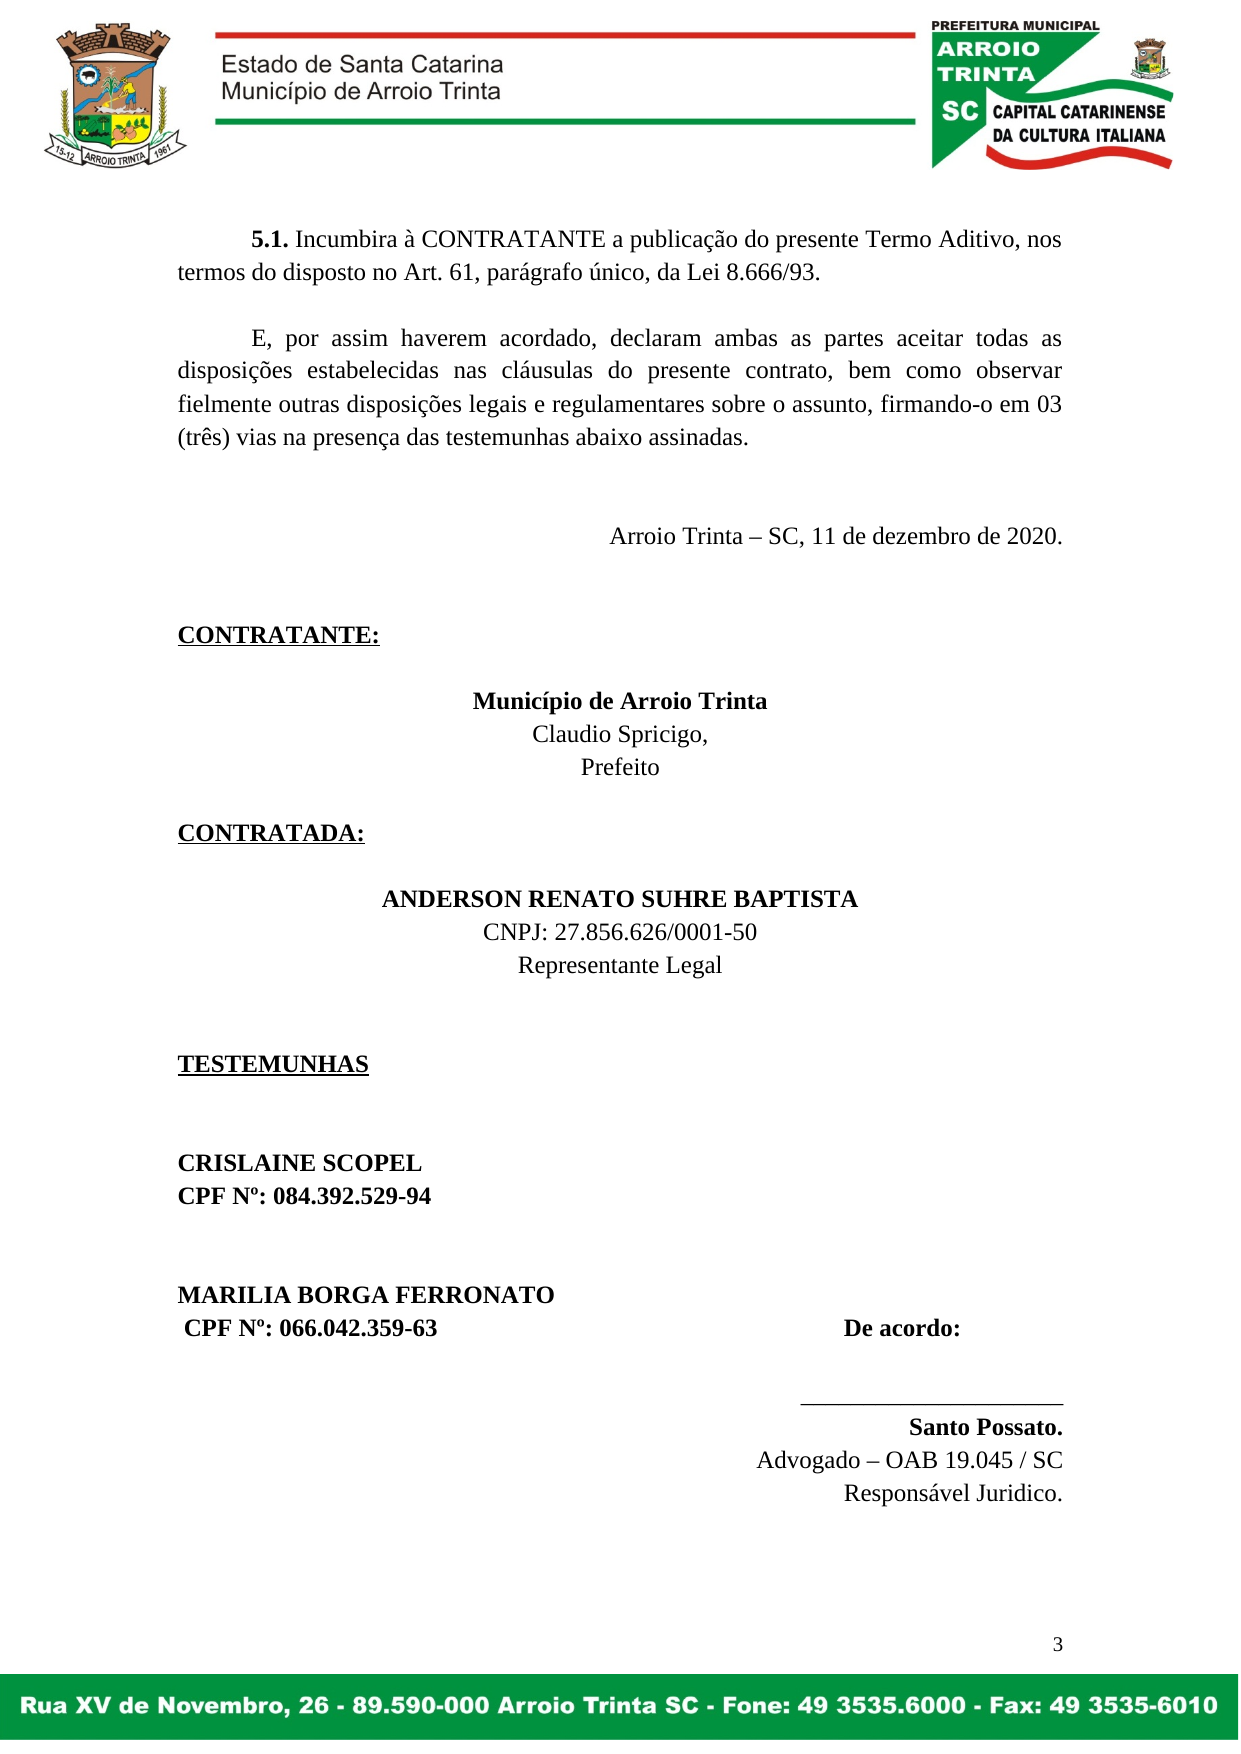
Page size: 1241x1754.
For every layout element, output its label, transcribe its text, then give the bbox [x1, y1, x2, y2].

text 5.1. Incumbira à CONTRATANTE a publicação do presente Termo Aditivo, nos termos do disposto no Art. 61, parágrafo único, da Lei 8.666/93. [177, 224, 1063, 286]
text CRISLAINE SCOPEL [177, 1148, 1063, 1177]
text Município de Arroio Trinta [177, 686, 1063, 714]
text Claudio Spricigo, [177, 719, 1063, 748]
text CPF Nº: 084.392.529-94 [177, 1181, 1063, 1210]
text Santo Possato. [177, 1412, 1063, 1441]
picture [43, 21, 1174, 170]
text Prefeito [177, 752, 1063, 781]
text CPF Nº: 066.042.359-63 De acordo: [177, 1313, 1063, 1342]
text MARILIA BORGA FERRONATO [177, 1280, 1063, 1309]
text TESTEMUNHAS [177, 1049, 1063, 1078]
text ANDERSON RENATO SUHRE BAPTISTA [177, 884, 1063, 913]
text Advogado – OAB 19.045 / SC [177, 1445, 1063, 1474]
picture [0, 1674, 1239, 1740]
text CNPJ: 27.856.626/0001-50 [177, 917, 1063, 946]
text Responsável Juridico. [177, 1478, 1063, 1507]
text Arroio Trinta – SC, 11 de dezembro de 2020. [177, 521, 1063, 549]
text CONTRATADA: [177, 818, 1063, 847]
text CONTRATANTE: [177, 620, 1063, 648]
text _____________________ [177, 1379, 1063, 1408]
text E, por assim haverem acordado, declaram ambas as partes aceitar todas as disposições estabelecidas nas cláusulas do presente contrato, bem como observar fielmente outras disposições legais e regulamentares sobre o assunto, firmando-o em 03 (três) vias na presença das testemunhas abaixo assinadas. [177, 323, 1063, 450]
text Representante Legal [177, 950, 1063, 979]
